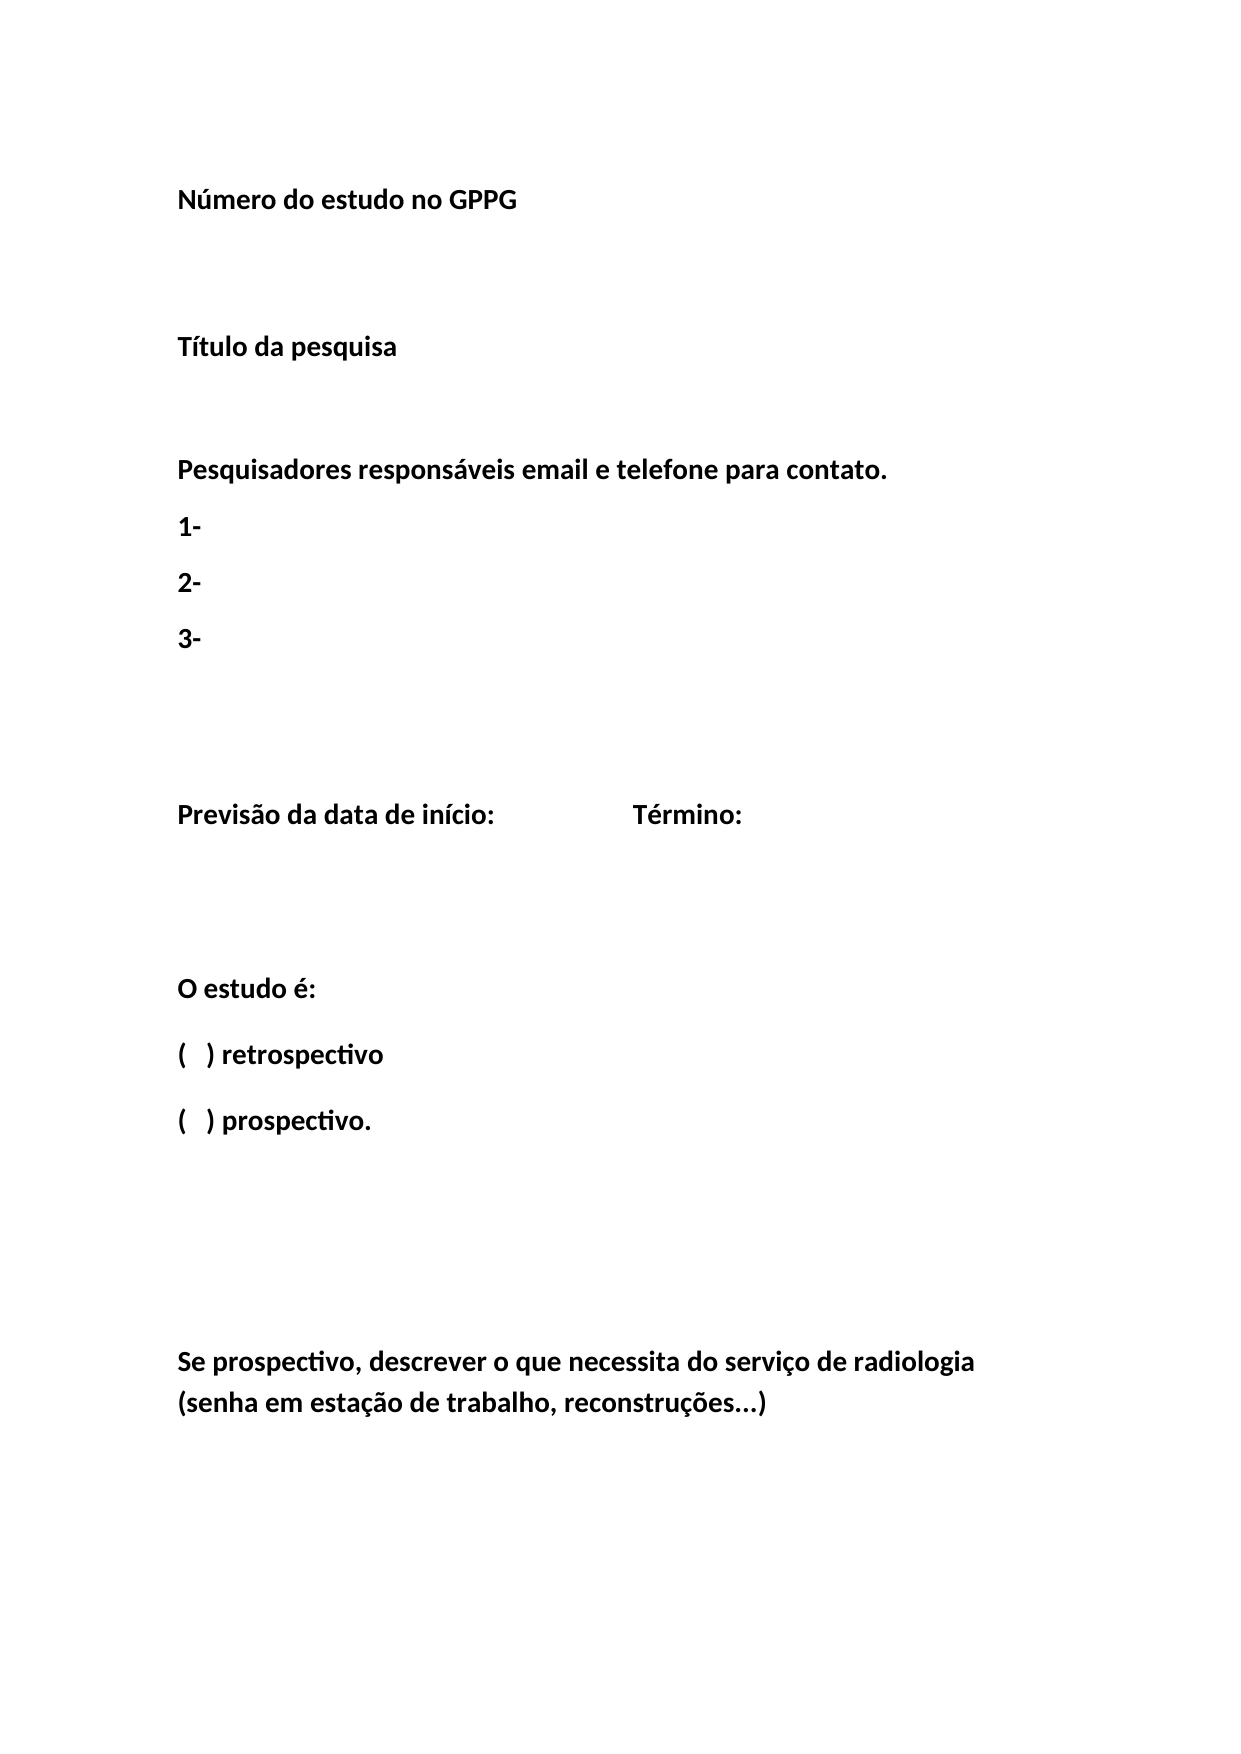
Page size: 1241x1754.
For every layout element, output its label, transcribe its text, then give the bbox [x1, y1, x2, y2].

text Pesquisadores responsáveis email e telefone para contato. [177, 451, 1063, 487]
text Título da pesquisa [177, 328, 1063, 363]
text Previsão da data de início: Término: [177, 796, 1063, 832]
text 2- [177, 564, 1063, 600]
text 1- [177, 508, 1063, 543]
text 3- [177, 621, 1063, 656]
text ( ) retrospectivo [177, 1036, 1063, 1072]
text ( ) prospectivo. [177, 1102, 1063, 1138]
text Número do estudo no GPPG [177, 181, 1063, 217]
text Se prospectivo, descrever o que necessita do serviço de radiologia (senha em estação de trabalho, reconstruções...) [177, 1343, 1063, 1420]
text O estudo é: [177, 970, 1063, 1006]
